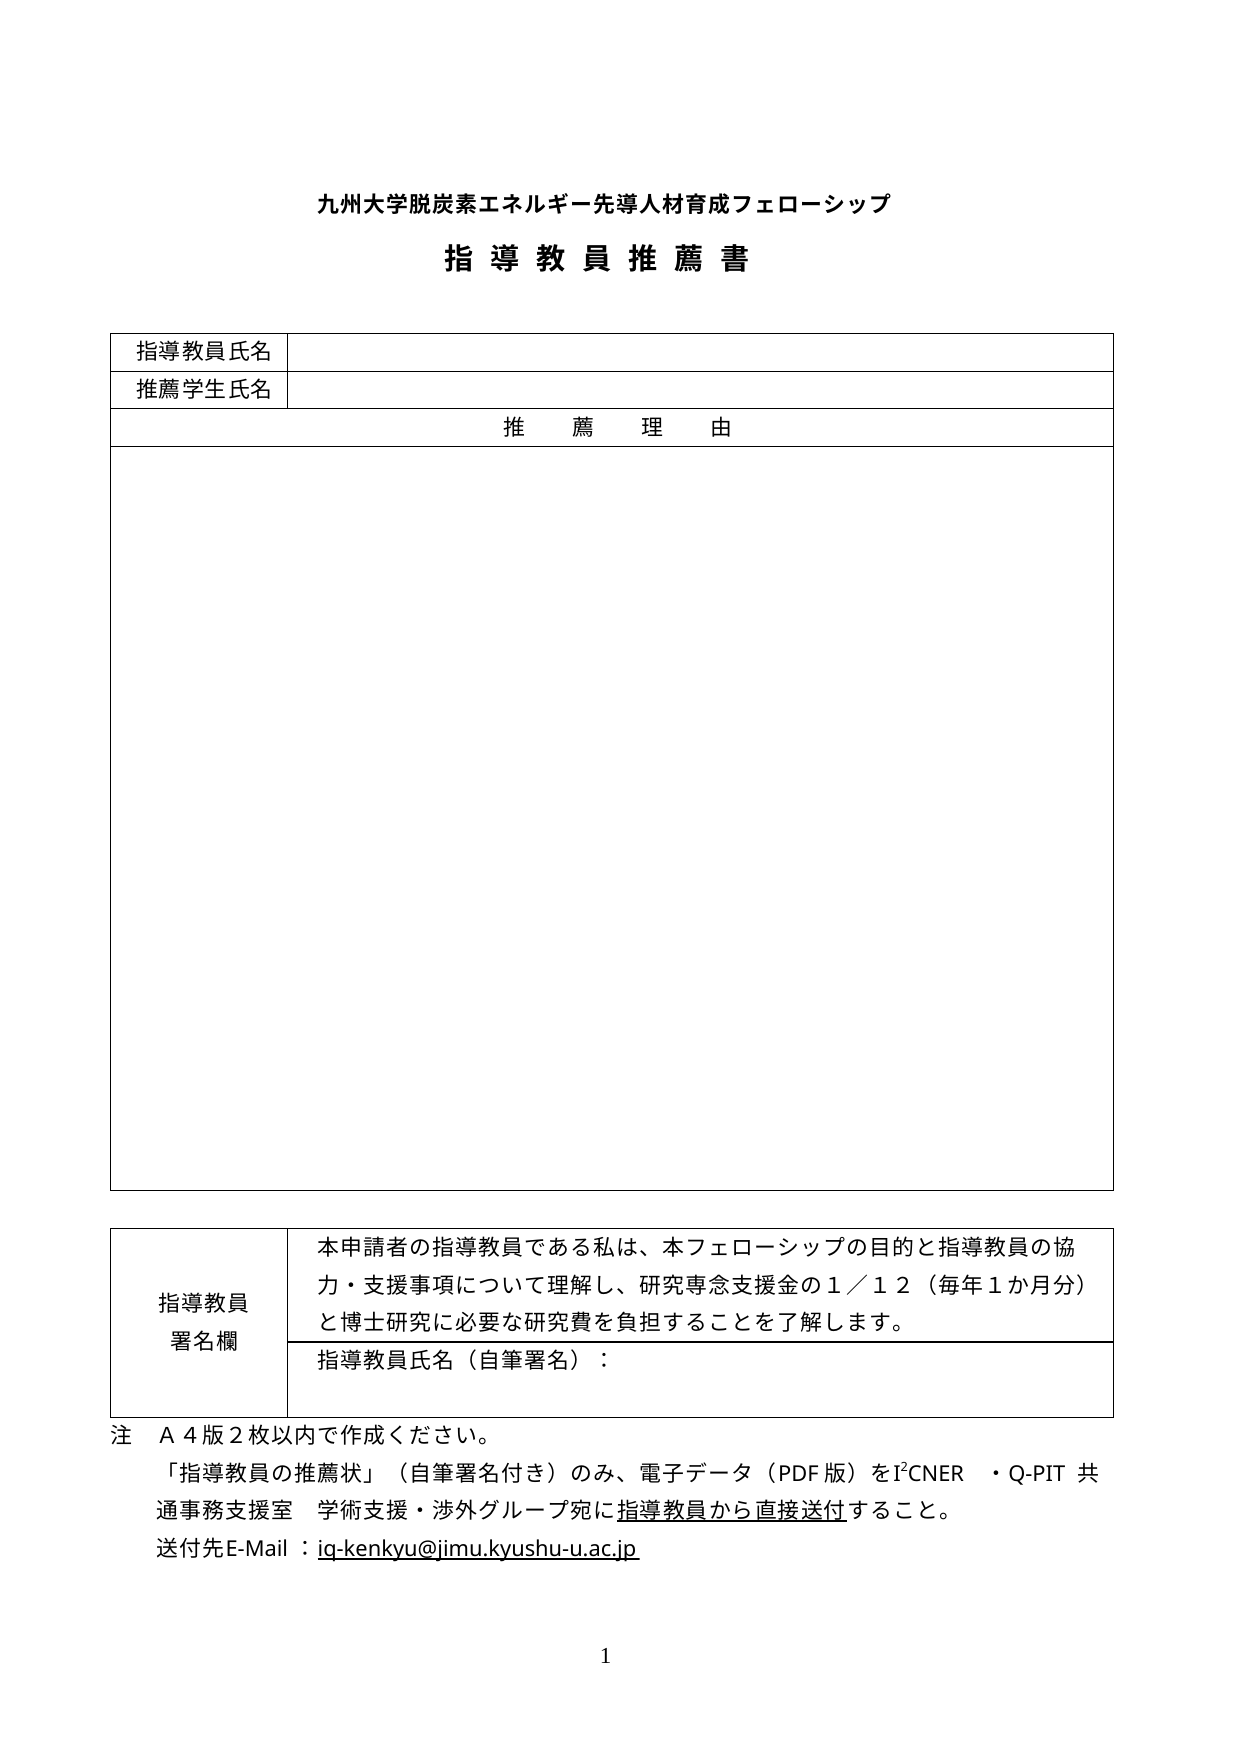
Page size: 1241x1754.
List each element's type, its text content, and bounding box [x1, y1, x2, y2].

text 指導教員推薦書 [110, 224, 1100, 289]
table_header 指導教員氏名 [111, 334, 287, 371]
text 九州大学脱炭素エネルギー先導人材育成フェローシップ [110, 186, 1100, 219]
table_cell [111, 447, 1113, 1190]
text 注 Ａ４版２枚以内で作成ください。 [110, 1418, 1100, 1450]
text 「指導教員の推薦状」（自筆署名付き）のみ、電子データ（PDF版）をI2CNER・Q-PIT共通事務支援室 学術支援・渉外グループ宛に指導教員から直接送付すること。 [154, 1455, 1100, 1526]
text 送付先E-Mail：iq-kenkyu@jimu.kyushu-u.ac.jp [154, 1530, 1100, 1563]
table_header [288, 334, 1113, 371]
table_cell 推薦学生氏名 [111, 372, 287, 408]
table_cell 指導教員氏名（自筆署名）： [288, 1343, 1113, 1417]
table_header 指導教員 署名欄 [111, 1229, 287, 1417]
table_cell [288, 372, 1113, 408]
table_cell 推 薦 理 由 [111, 409, 1113, 446]
table_header 本申請者の指導教員である私は、本フェローシップの目的と指導教員の協力・支援事項について理解し、研究専念支援金の１／１２（毎年１か月分）と博士研究に必要な研究費を負担することを了解します。 [288, 1229, 1113, 1341]
